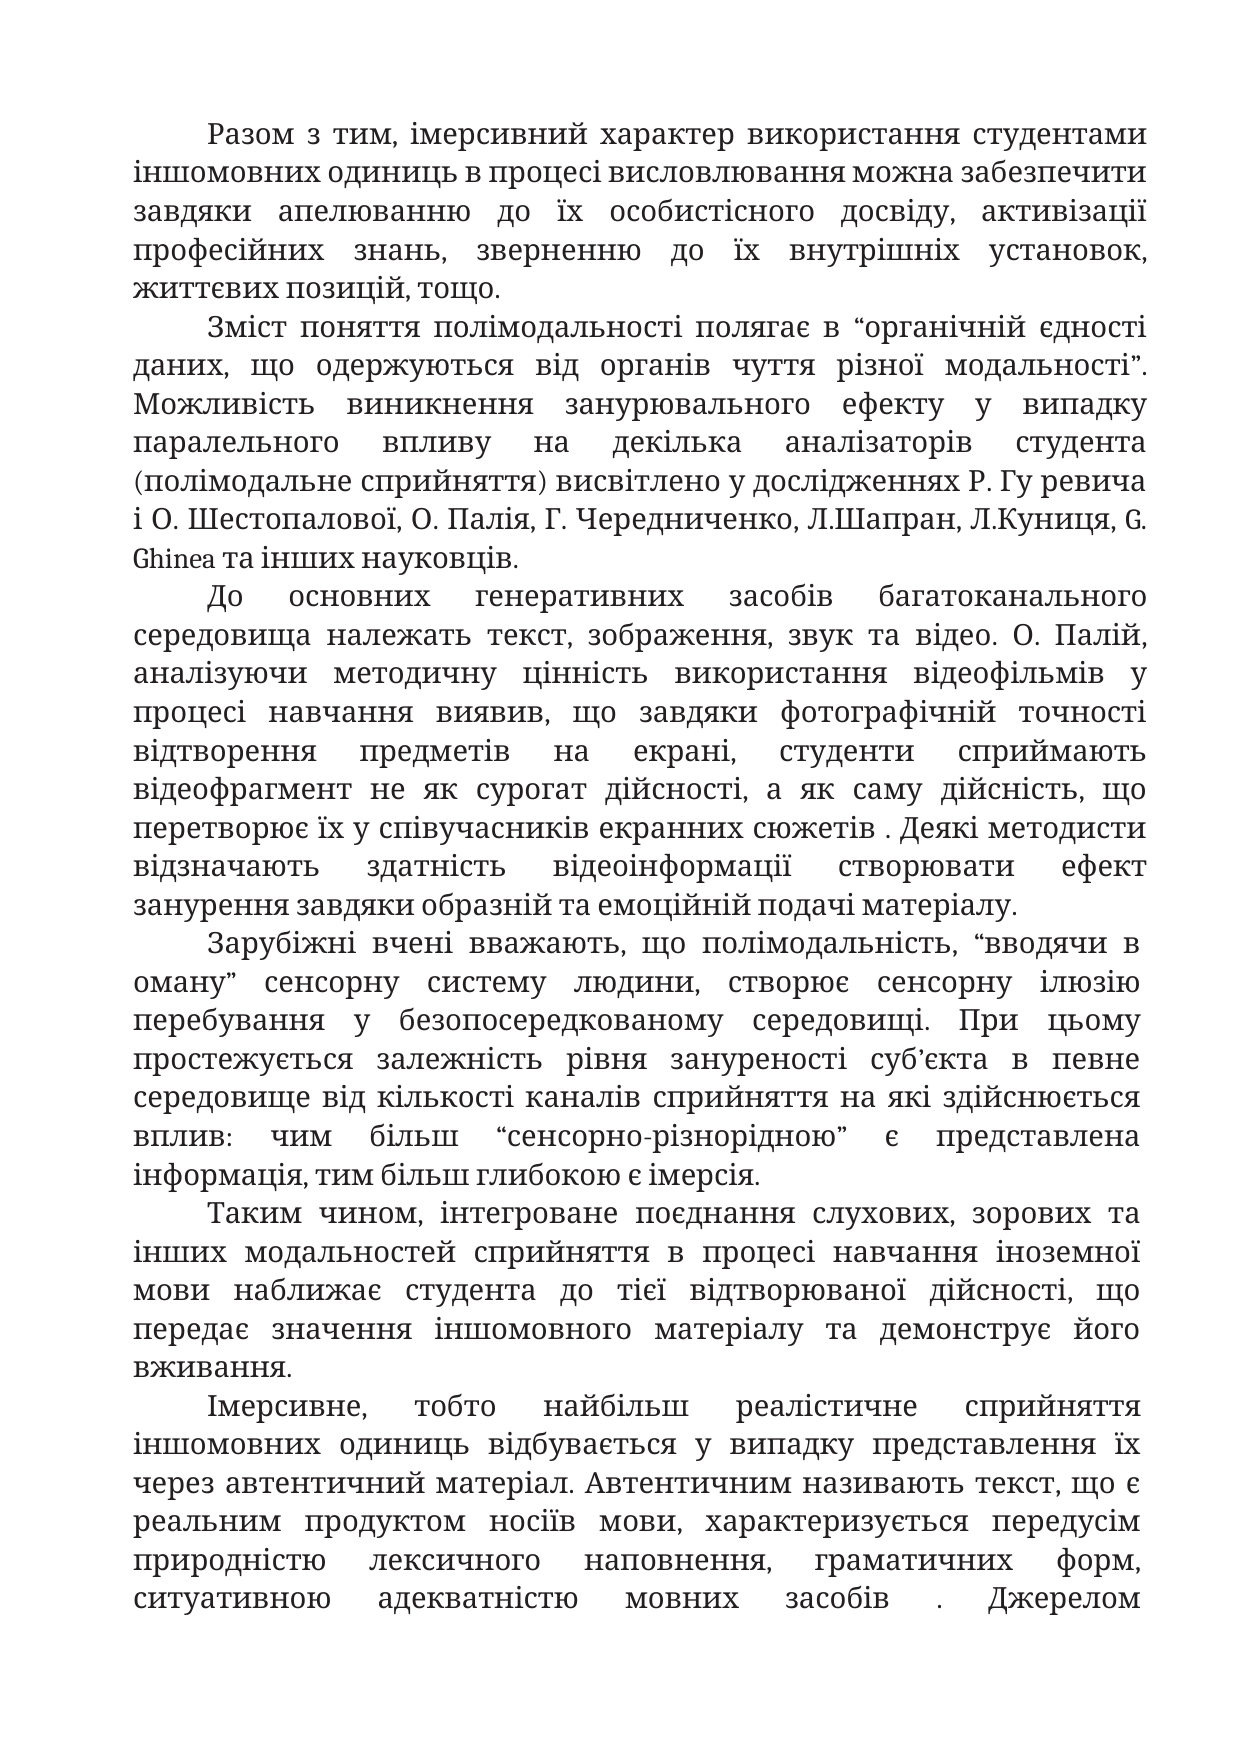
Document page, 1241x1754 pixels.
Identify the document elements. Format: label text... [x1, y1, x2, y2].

text Разом з тим, імерсивний характер використання студентами іншомовних одиниць в процесі висловлювання можна забезпечити завдяки апелюванню до їх особистісного досвіду, активізації професійних знань, зверненню до їх внутрішніх установок, життєвих позицій, тощо. [133, 118, 1148, 306]
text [133, 1390, 1141, 1616]
text До основних генеративних засобів багатоканального середовища належать текст, зображення, звук та відео. О. Палій, аналізуючи методичну цінність використання відеофільмів у процесі навчання виявив, що завдяки фотографічній точності відтворення предметів на екрані, студенти сприймають відеофрагмент не як сурогат дійсності, а як саму дійсність, що перетворює їх у співучасників екранних сюжетів . Деякі методисти відзначають здатність відеоінформації створювати ефект занурення завдяки образній та емоційній подачі матеріалу. [133, 581, 1148, 922]
text Таким чином, інтегроване поєднання слухових, зорових та інших модальностей сприйняття в процесі навчання іноземної мови наближає студента до тієї відтворюваної дійсності, що передає значення іншомовного матеріалу та демонструє його вживання. [133, 1197, 1141, 1385]
text Зміст поняття полімодальності полягає в “органічній єдності даних, що одержуються від органів чуття різної модальності”. Можливість виникнення занурювального ефекту у випадку паралельного впливу на декілька аналізаторів студента (полімодальне сприйняття) висвітлено у дослідженнях Р. Гу ревича і О. Шестопалової, О. Палія, Г. Чередниченко, Л.Шапран, Л.Куниця, G. Ghinea та інших науковців. [133, 311, 1148, 576]
text Зарубіжні вчені вважають, що полімодальність, “вводячи в оману” сенсорну систему людини, створює сенсорну ілюзію перебування у безопосередкованому середовищі. При цьому простежується залежність рівня зануреності суб’єкта в певне середовище від кількості каналів сприйняття на які здійснюється вплив: чим більш “сенсорно-різнорідною” є представлена інформація, тим більш глибокою є імерсія. [133, 927, 1141, 1192]
